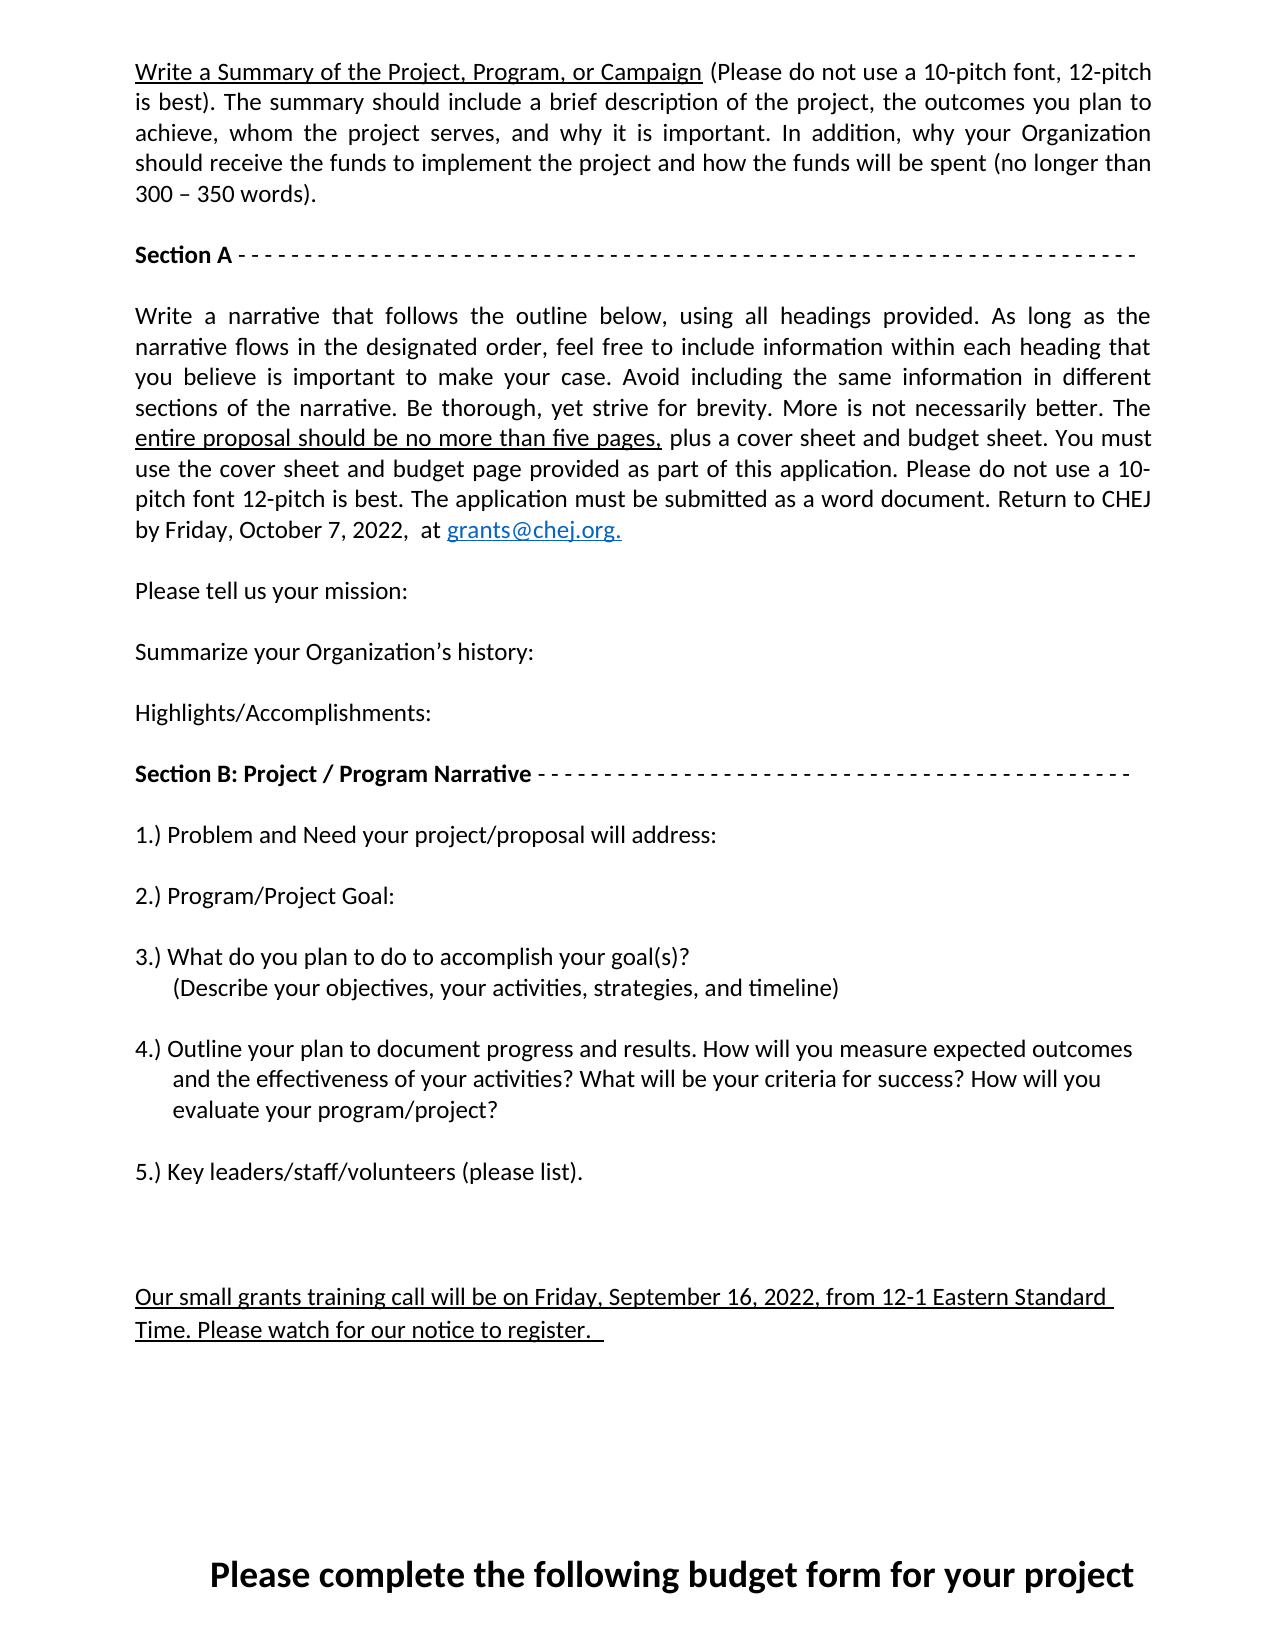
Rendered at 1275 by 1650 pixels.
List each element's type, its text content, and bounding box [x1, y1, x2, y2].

text 1.) Problem and Need your project/proposal will address: [135, 819, 1153, 849]
text Section B: Project / Program Narrative - - - - - - - - - - - - - - - - - - - - - - - - - - - - - - - - - - - - - - - - - - - - - [135, 758, 1153, 788]
text 3.) What do you plan to do to accomplish your goal(s)? [135, 941, 1153, 972]
text 2.) Program/Project Goal: [135, 880, 1153, 911]
text Section A - - - - - - - - - - - - - - - - - - - - - - - - - - - - - - - - - - - - - - - - - - - - - - - - - - - - - - - - - - - - - - - - - - - - [135, 239, 1153, 270]
text 5.) Key leaders/staff/volunteers (please list). [135, 1156, 1153, 1187]
text Highlights/Accomplishments: [135, 697, 1153, 727]
text Write a Summary of the Project, Program, or Campaign (Please do not use a 10-pitch font, 12-pitch is best). The summary should include a brief description of the project, the outcomes you plan to achieve, whom the project serves, and why it is important. In addition, why your Organization should receive the funds to implement the project and how the funds will be spent (no longer than 300 – 350 words). [135, 56, 1153, 209]
text Write a narrative that follows the outline below, using all headings provided. As long as the narrative flows in the designated order, feel free to include information within each heading that you believe is important to make your case. Avoid including the same information in different sections of the narrative. Be thorough, yet strive for brevity. More is not necessarily better. The entire proposal should be no more than five pages, plus a cover sheet and budget sheet. You must use the cover sheet and budget page provided as part of this application. Please do not use a 10-pitch font 12-pitch is best. The application must be submitted as a word document. Return to CHEJ by Friday, October 7, 2022, at grants@chej.org. [135, 300, 1153, 544]
text Our small grants training call will be on Friday, September 16, 2022, from 12-1 Eastern Standard Time. Please watch for our notice to register. [135, 1281, 1153, 1344]
text Please tell us your mission: [135, 575, 1153, 605]
text Summarize your Organization’s history: [135, 636, 1153, 666]
text Please complete the following budget form for your project [135, 1551, 1153, 1597]
text 4.) Outline your plan to document progress and results. How will you measure expected outcomes and the effectiveness of your activities? What will be your criteria for success? How will you evaluate your program/project? [135, 1033, 1153, 1124]
text (Describe your objectives, your activities, strategies, and timeline) [172, 972, 1153, 1002]
